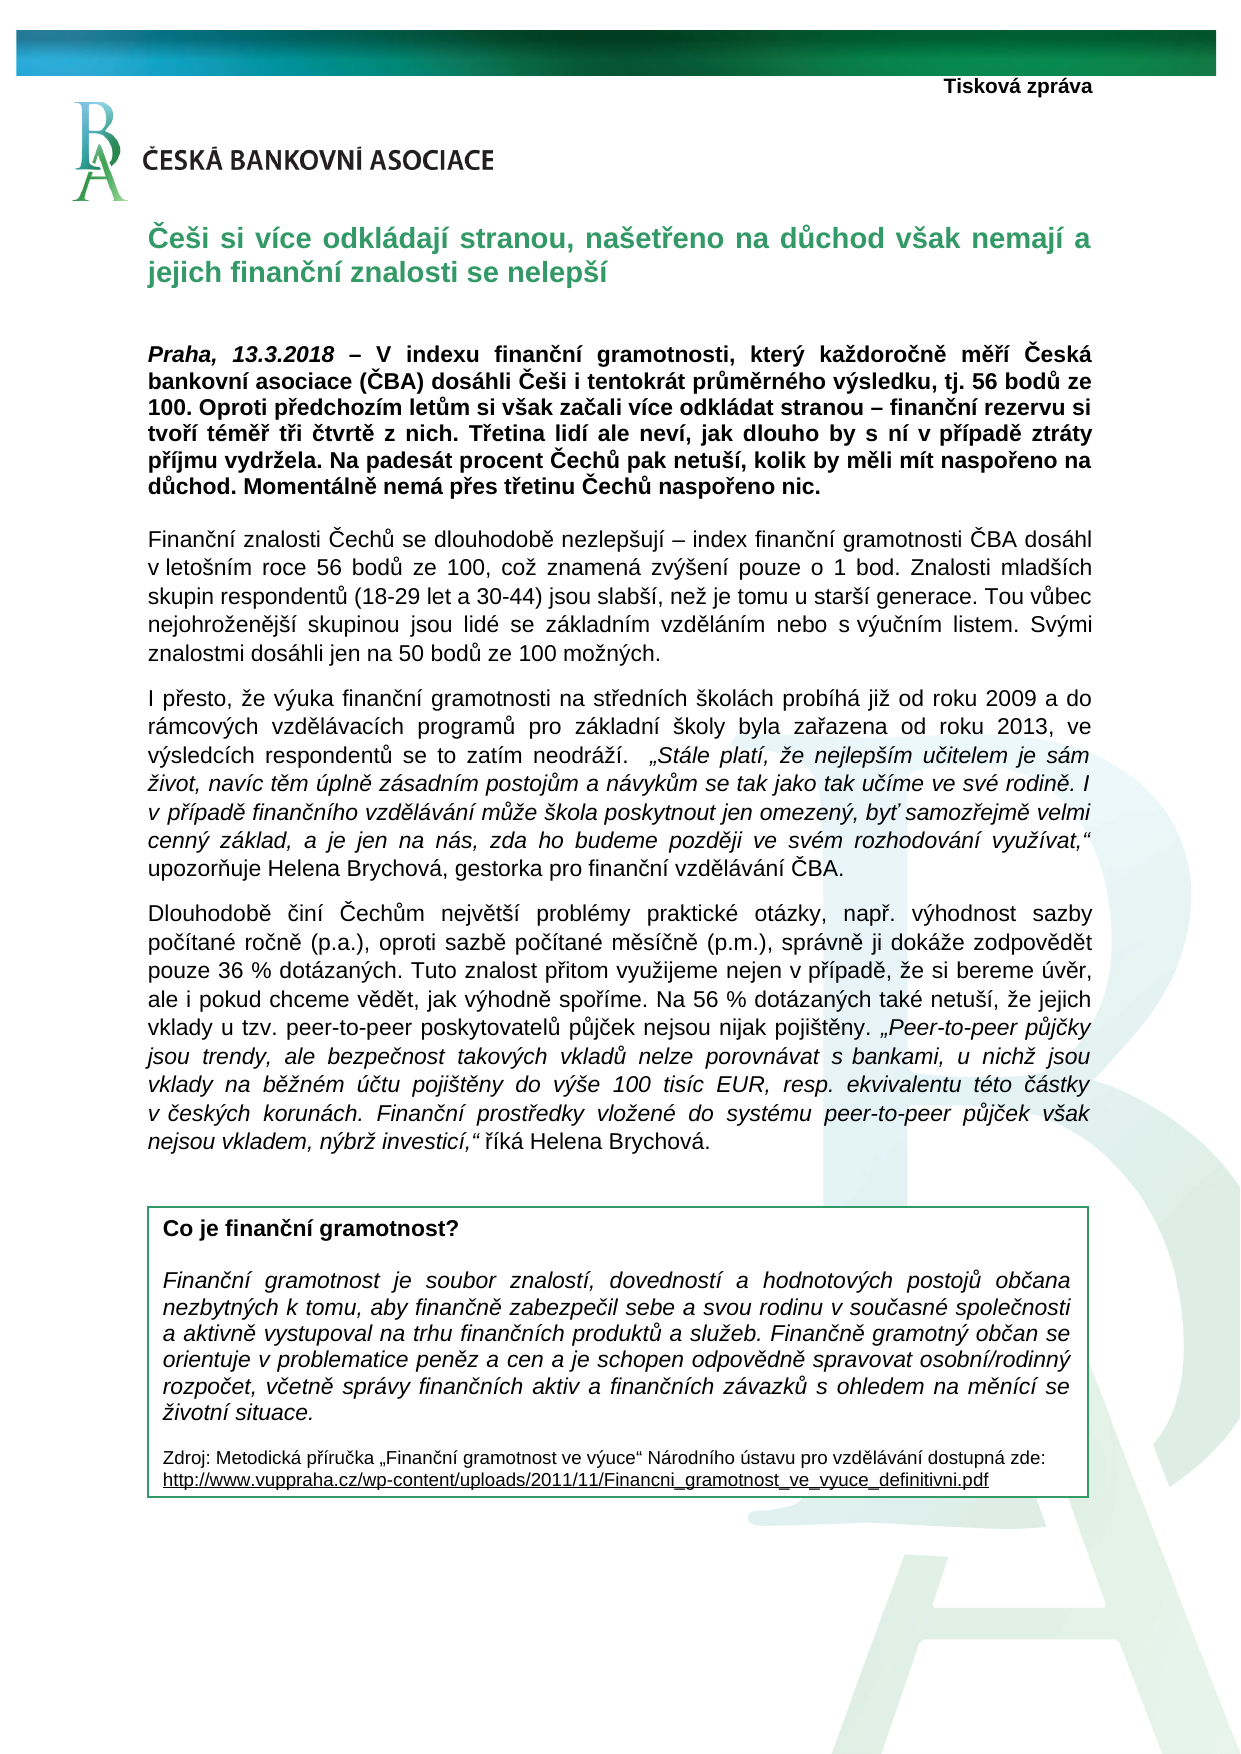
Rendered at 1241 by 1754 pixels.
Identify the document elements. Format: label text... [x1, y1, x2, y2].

text I přesto, že výuka finanční gramotnosti na středních školách probíhá již od roku 2009 a do rámcových vzdělávacích programů pro základní školy byla zařazena od roku 2013, ve výsledcích respondentů se to zatím neodráží. „Stále platí, že nejlepším učitelem je sám život, navíc těm úplně zásadním postojům a návykům se tak jako tak učíme ve své rodině. I v případě finančního vzdělávání může škola poskytnout jen omezený, byť samozřejmě velmi cenný základ, a je jen na nás, zda ho budeme později ve svém rozhodování využívat,“ upozorňuje Helena Brychová, gestorka pro finanční vzdělávání ČBA. [148, 685, 1093, 882]
text Češi si více odkládají stranou, našetřeno na důchod však nemají a jejich finanční znalosti se nelepší [148, 222, 1093, 289]
picture [72, 102, 493, 201]
picture [722, 724, 1241, 1754]
text Praha, 13.3.2018 – V indexu finanční gramotnosti, který každoročně měří Česká bankovní asociace (ČBA) dosáhli Češi i tentokrát průměrného výsledku, tj. 56 bodů ze 100. Oproti předchozím letům si však začali více odkládat stranou – finanční rezervu si tvoří téměř tři čtvrtě z nich. Třetina lidí ale neví, jak dlouho by s ní v případě ztráty příjmu vydržela. Na padesát procent Čechů pak netuší, kolik by měli mít naspořeno na důchod. Momentálně nemá přes třetinu Čechů naspořeno nic. [148, 341, 1093, 499]
text Dlouhodobě činí Čechům největší problémy praktické otázky, např. výhodnost sazby počítané ročně (p.a.), oproti sazbě počítané měsíčně (p.m.), správně ji dokáže zodpovědět pouze 36 % dotázaných. Tuto znalost přitom využijeme nejen v případě, že si bereme úvěr, ale i pokud chceme vědět, jak výhodně spoříme. Na 56 % dotázaných také netuší, že jejich vklady u tzv. peer-to-peer poskytovatelů půjček nejsou nijak pojištěny. „Peer-to-peer půjčky jsou trendy, ale bezpečnost takových vkladů nelze porovnávat s bankami, u nichž jsou vklady na běžném účtu pojištěny do výše 100 tisíc EUR, resp. ekvivalentu této částky v českých korunách. Finanční prostředky vložené do systému peer-to-peer půjček však nejsou vkladem, nýbrž investicí,“ říká Helena Brychová. [148, 900, 1093, 1154]
text Finanční znalosti Čechů se dlouhodobě nezlepšují – index finanční gramotnosti ČBA dosáhl v letošním roce 56 bodů ze 100, což znamená zvýšení pouze o 1 bod. Znalosti mladších skupin respondentů (18-29 let a 30-44) jsou slabší, než je tomu u starší generace. Tou vůbec nejohroženější skupinou jsou lidé se základním vzděláním nebo s výučním listem. Svými znalostmi dosáhli jen na 50 bodů ze 100 možných. [148, 526, 1093, 666]
picture [16, 30, 1217, 76]
